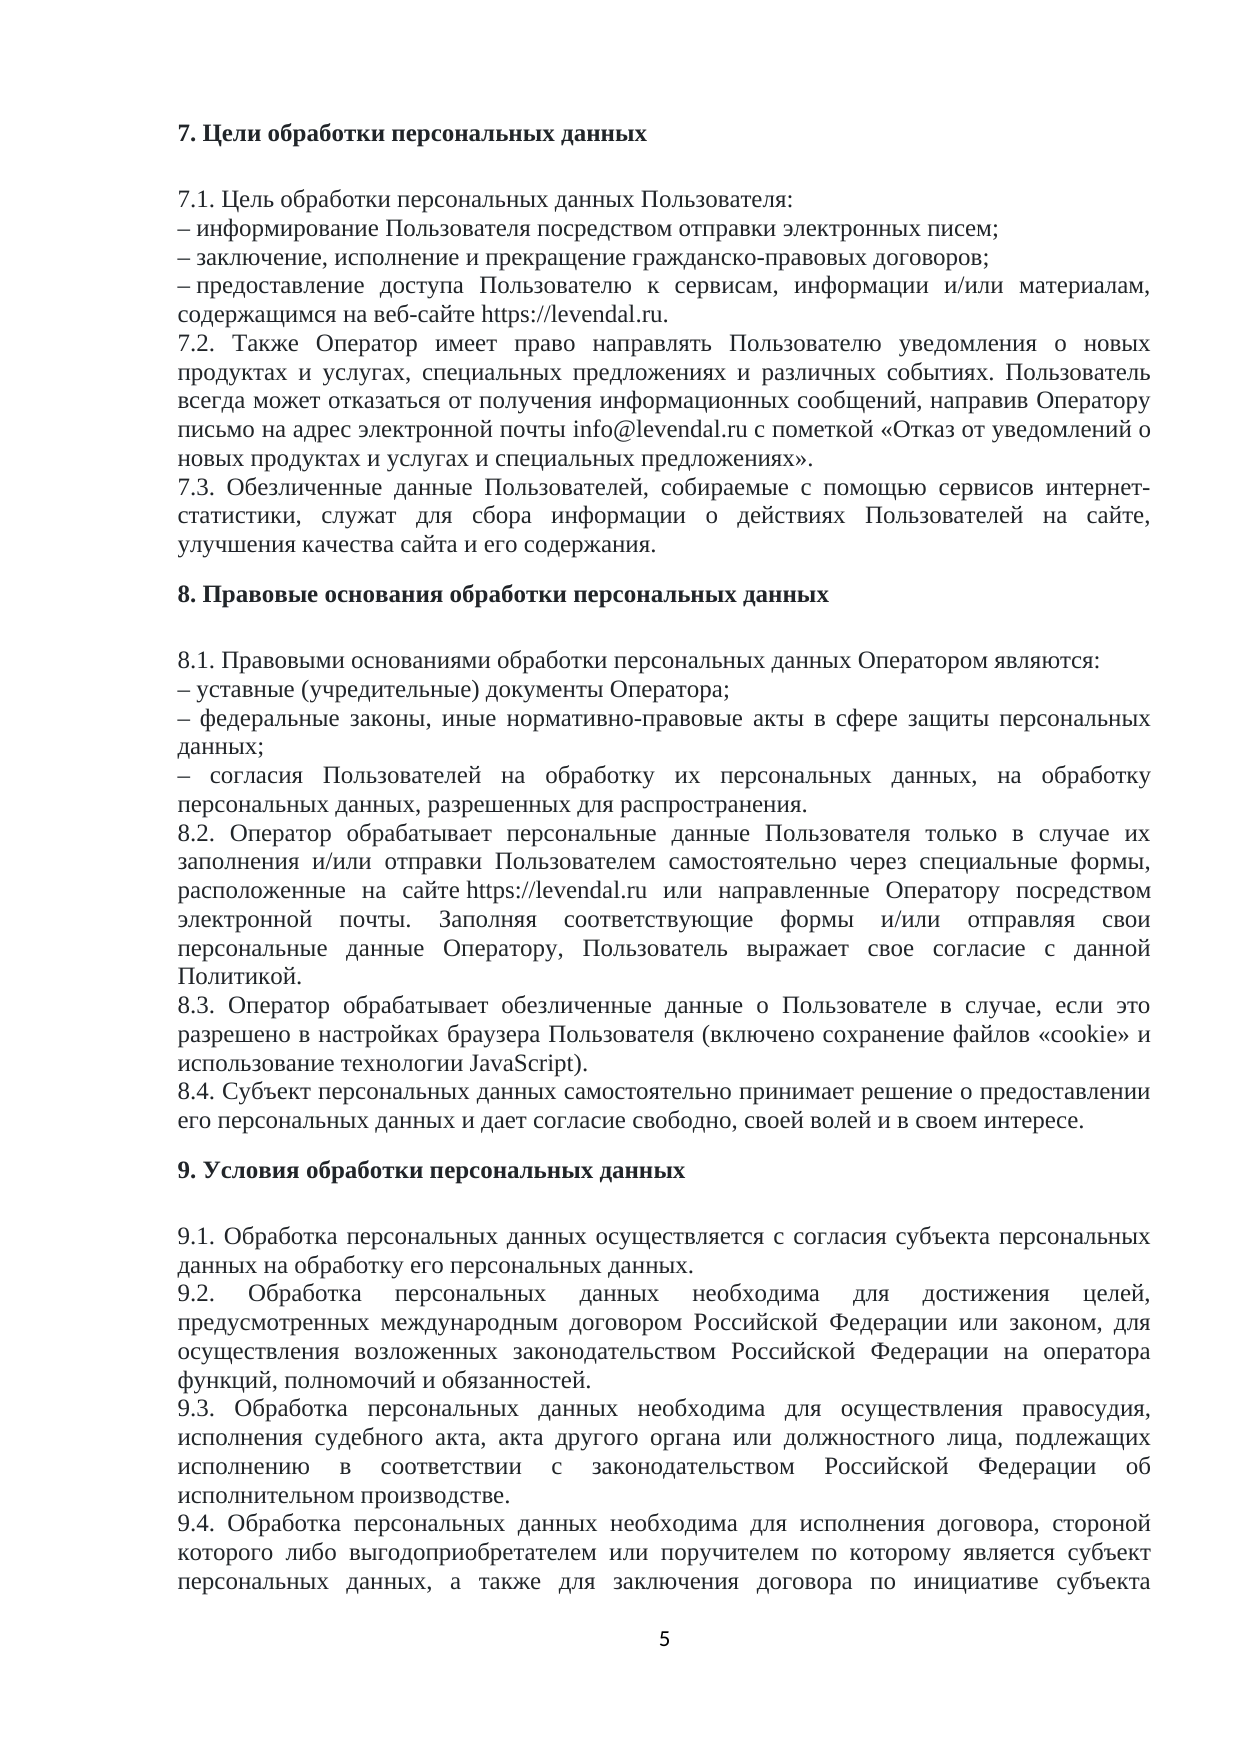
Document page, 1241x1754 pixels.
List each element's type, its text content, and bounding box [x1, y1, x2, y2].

text 8.4. Субъект персональных данных самостоятельно принимает решение о предоставлении его персональных данных и дает согласие свободно, своей волей и в своем интересе. [177, 1076, 1152, 1134]
text – заключение, исполнение и прекращение гражданско-правовых договоров; [177, 242, 1152, 271]
text – информирование Пользователя посредством отправки электронных писем; [177, 213, 1152, 242]
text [177, 1508, 1152, 1595]
text 9.1. Обработка персональных данных осуществляется с согласия субъекта персональных данных на обработку его персональных данных. [177, 1221, 1152, 1278]
text 7.2. Также Оператор имеет право направлять Пользователю уведомления о новых продуктах и услугах, специальных предложениях и различных событиях. Пользователь всегда может отказаться от получения информационных сообщений, направив Оператору письмо на адрес электронной почты info@levendal.ru с пометкой «Отказ от уведомлений о новых продуктах и услугах и специальных предложениях». [177, 328, 1152, 472]
text – предоставление доступа Пользователю к сервисам, информации и/или материалам, содержащимся на веб-сайте https://levendal.ru. [177, 271, 1152, 328]
text – согласия Пользователей на обработку их персональных данных, на обработку персональных данных, разрешенных для распространения. [177, 760, 1152, 818]
text – федеральные законы, иные нормативно-правовые акты в сфере защиты персональных данных; [177, 703, 1152, 760]
text 9. Условия обработки персональных данных [177, 1155, 1152, 1183]
text 9.2. Обработка персональных данных необходима для достижения целей, предусмотренных международным договором Российской Федерации или законом, для осуществления возложенных законодательством Российской Федерации на оператора функций, полномочий и обязанностей. [177, 1278, 1152, 1393]
text 9.3. Обработка персональных данных необходима для осуществления правосудия, исполнения судебного акта, акта другого органа или должностного лица, подлежащих исполнению в соответствии с законодательством Российской Федерации об исполнительном производстве. [177, 1393, 1152, 1508]
text 7. Цели обработки персональных данных [177, 118, 1152, 147]
text 7.1. Цель обработки персональных данных Пользователя: [177, 184, 1152, 213]
text 8.3. Оператор обрабатывает обезличенные данные о Пользователе в случае, если это разрешено в настройках браузера Пользователя (включено сохранение файлов «cookie» и использование технологии JavaScript). [177, 990, 1152, 1076]
text – уставные (учредительные) документы Оператора; [177, 674, 1152, 703]
text 8. Правовые основания обработки персональных данных [177, 579, 1152, 608]
text 8.1. Правовыми основаниями обработки персональных данных Оператором являются: [177, 645, 1152, 674]
text 8.2. Оператор обрабатывает персональные данные Пользователя только в случае их заполнения и/или отправки Пользователем самостоятельно через специальные формы, расположенные на сайте https://levendal.ru или направленные Оператору посредством электронной почты. Заполняя соответствующие формы и/или отправляя свои персональные данные Оператору, Пользователь выражает свое согласие с данной Политикой. [177, 818, 1152, 990]
text 7.3. Обезличенные данные Пользователей, собираемые с помощью сервисов интернет-статистики, служат для сбора информации о действиях Пользователей на сайте, улучшения качества сайта и его содержания. [177, 472, 1152, 558]
